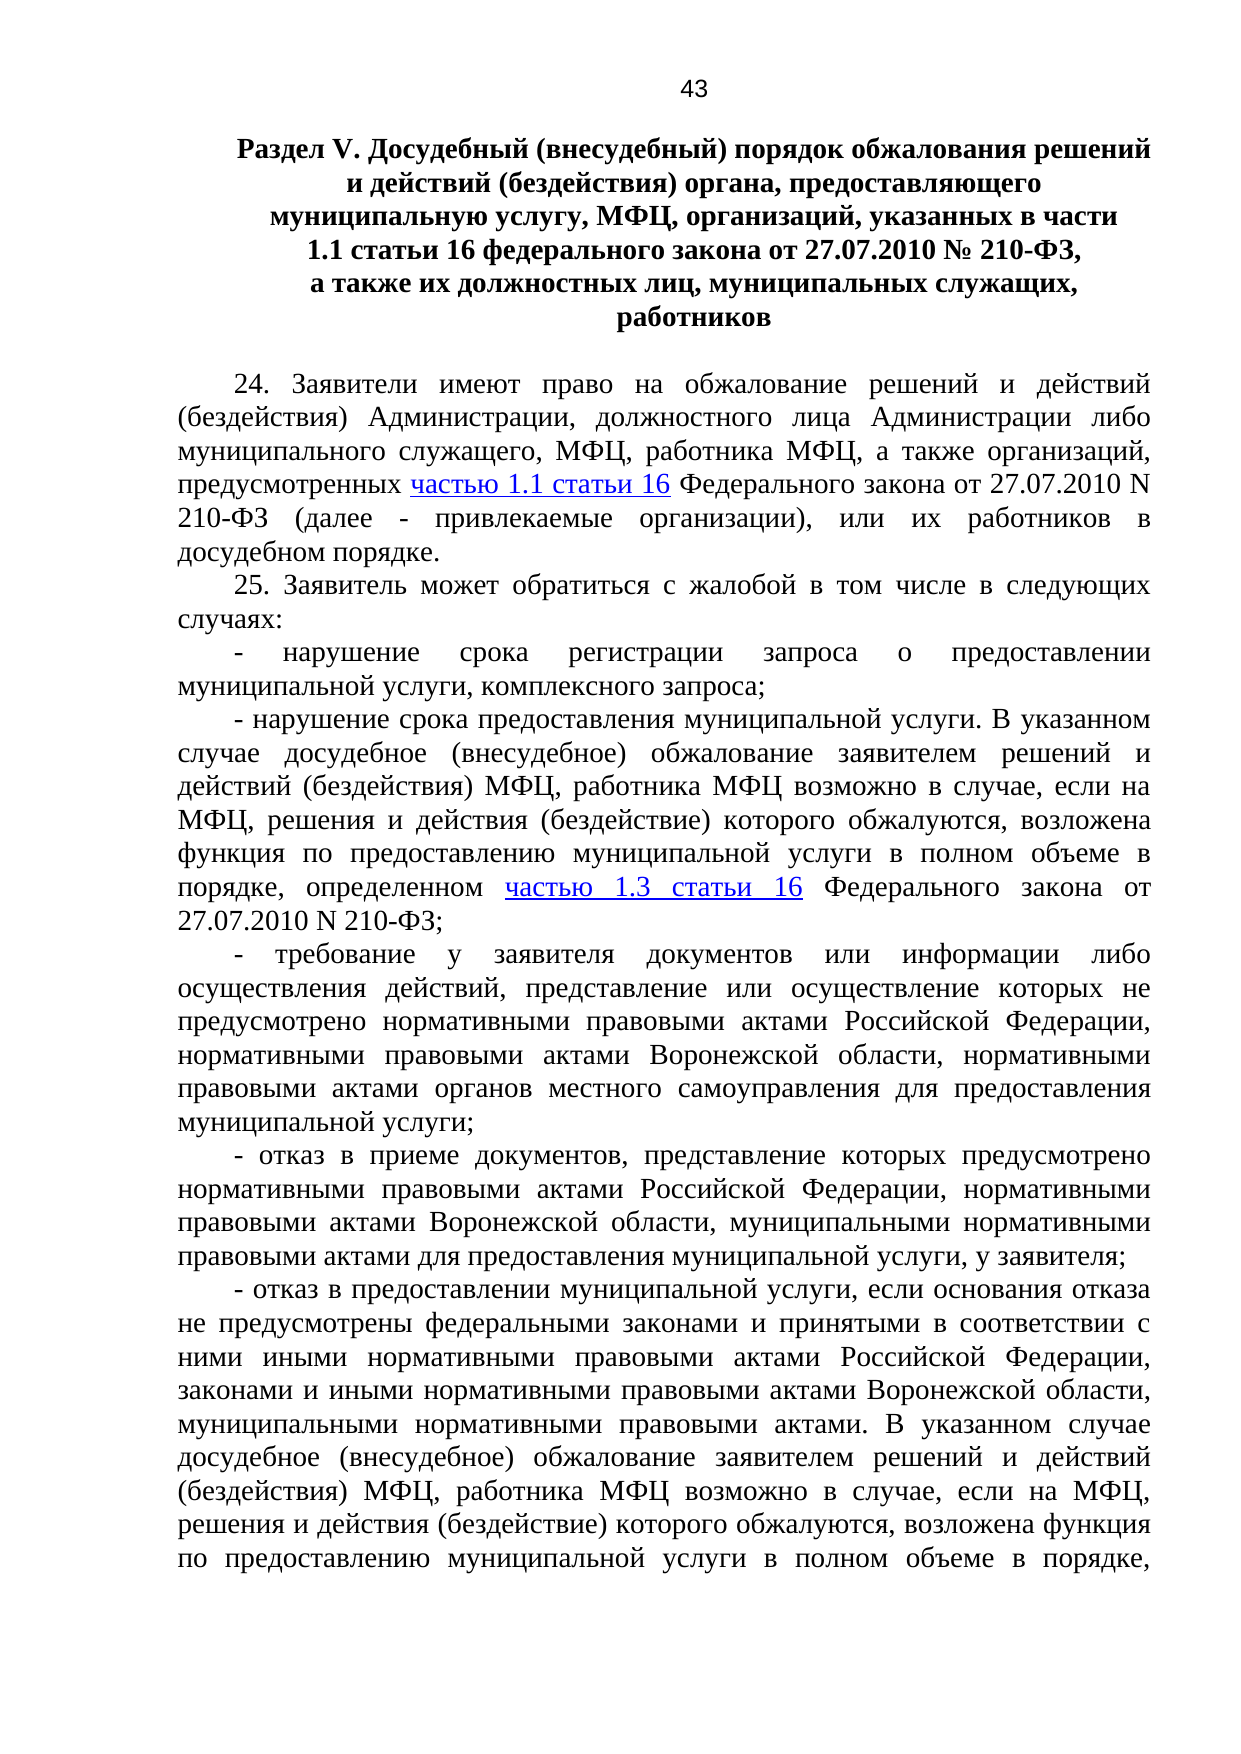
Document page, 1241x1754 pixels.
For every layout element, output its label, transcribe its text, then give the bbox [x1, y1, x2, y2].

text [177, 1272, 1152, 1573]
text а также их должностных лиц, муниципальных служащих, [177, 265, 1152, 299]
text муниципальную услугу, МФЦ, организаций, указанных в части [177, 198, 1152, 232]
text - отказ в приеме документов, представление которых предусмотрено нормативными правовыми актами Российской Федерации, нормативными правовыми актами Воронежской области, муниципальными нормативными правовыми актами для предоставления муниципальной услуги, у заявителя; [177, 1137, 1152, 1272]
text работников [177, 299, 1152, 332]
text - требование у заявителя документов или информации либо осуществления действий, представление или осуществление которых не предусмотрено нормативными правовыми актами Российской Федерации, нормативными правовыми актами Воронежской области, нормативными правовыми актами органов местного самоуправления для предоставления муниципальной услуги; [177, 936, 1152, 1137]
text - нарушение срока регистрации запроса о предоставлении муниципальной услуги, комплексного запроса; [177, 634, 1152, 701]
text 24. Заявители имеют право на обжалование решений и действий (бездействия) Администрации, должностного лица Администрации либо муниципального служащего, МФЦ, работника МФЦ, а также организаций, предусмотренных частью 1.1 статьи 16 Федерального закона от 27.07.2010 N 210-ФЗ (далее - привлекаемые организации), или их работников в досудебном порядке. [177, 366, 1152, 567]
text 25. Заявитель может обратиться с жалобой в том числе в следующих случаях: [177, 567, 1152, 634]
text и действий (бездействия) органа, предоставляющего [177, 165, 1152, 198]
text Раздел V. Досудебный (внесудебный) порядок обжалования решений [177, 131, 1152, 165]
text - нарушение срока предоставления муниципальной услуги. В указанном случае досудебное (внесудебное) обжалование заявителем решений и действий (бездействия) МФЦ, работника МФЦ возможно в случае, если на МФЦ, решения и действия (бездействие) которого обжалуются, возложена функция по предоставлению муниципальной услуги в полном объеме в порядке, определенном частью 1.3 статьи 16 Федерального закона от 27.07.2010 N 210-ФЗ; [177, 701, 1152, 936]
text 1.1 статьи 16 федерального закона от 27.07.2010 № 210-ФЗ, [177, 232, 1152, 265]
